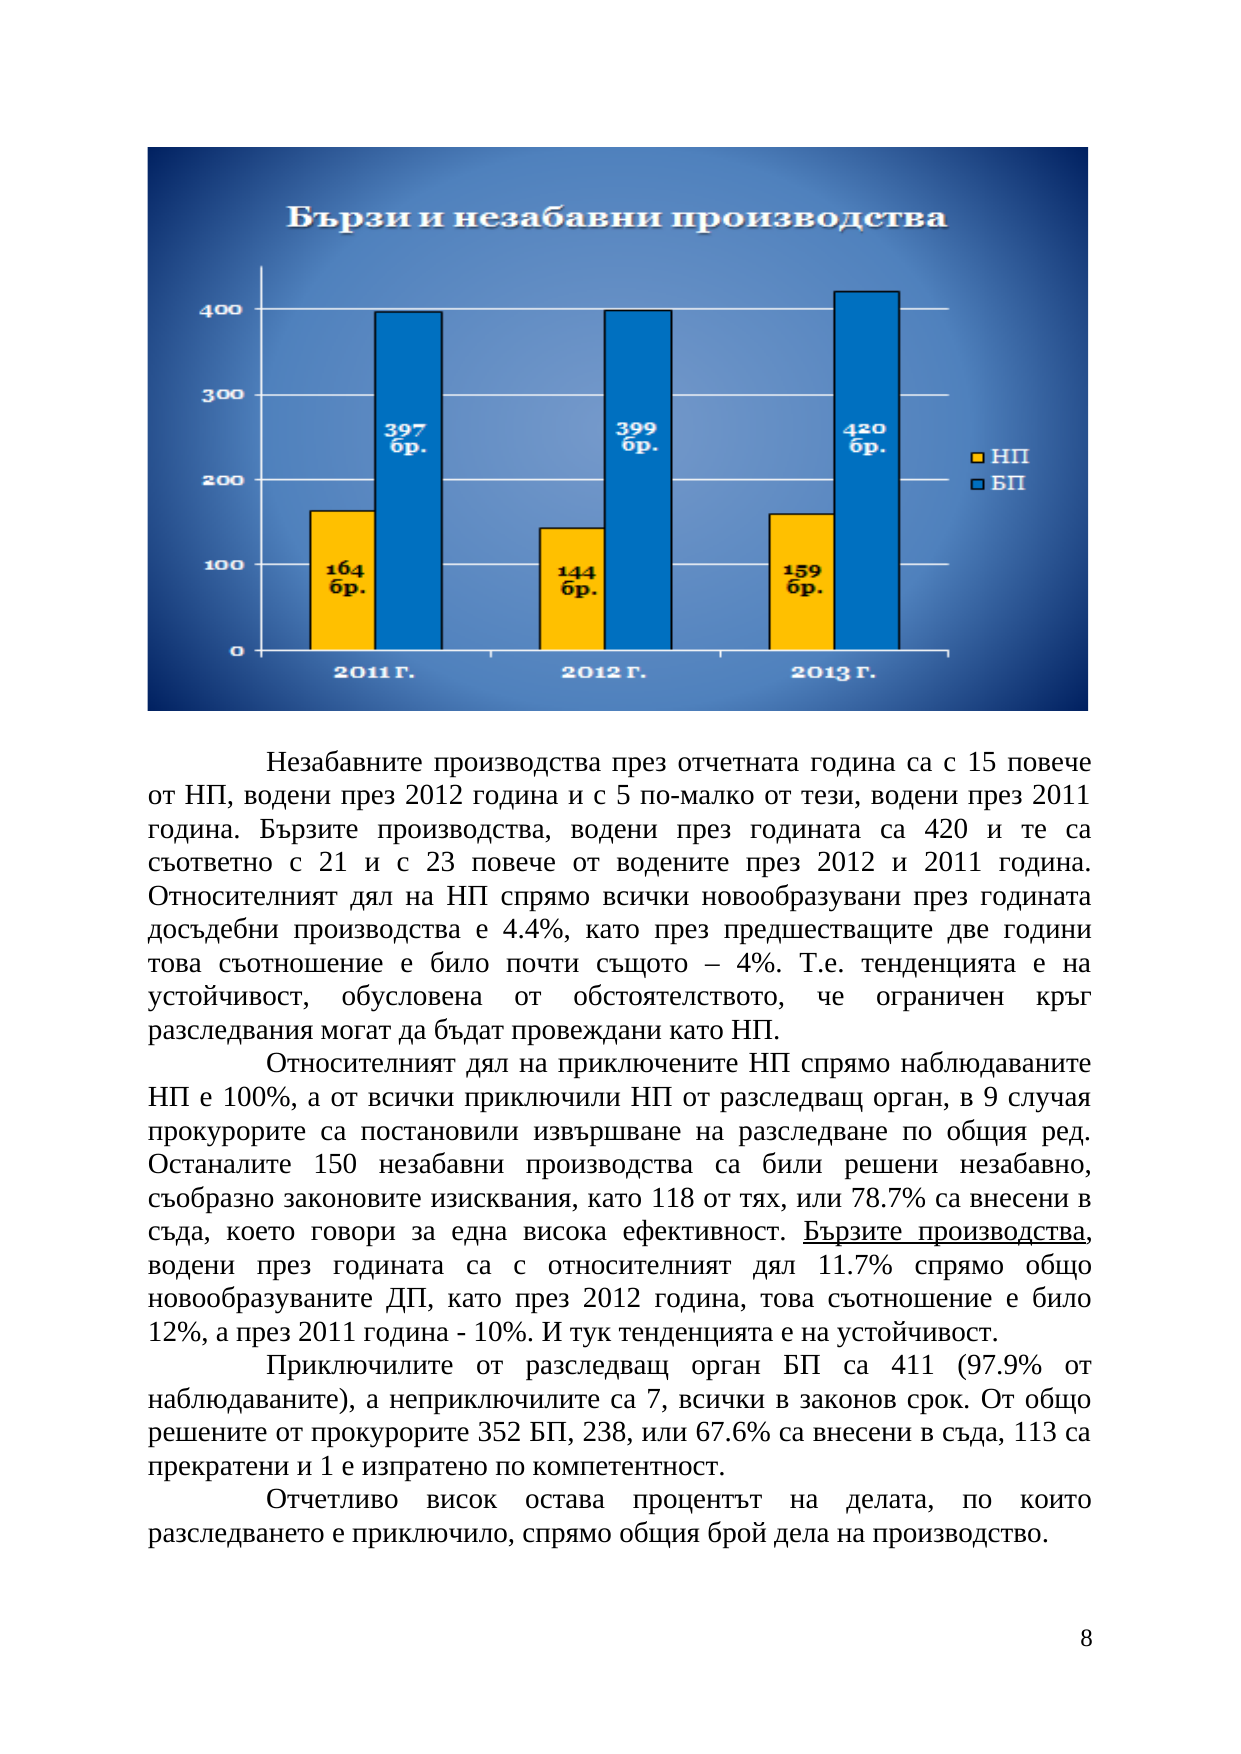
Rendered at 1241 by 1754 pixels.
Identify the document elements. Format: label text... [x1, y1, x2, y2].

text Приключилите от разследващ орган БП са 411 (97.9% от наблюдаваните), а неприключилите са 7, всички в законов срок. От общо решените от прокурорите 352 БП, 238, или 67.6% са внесени в съда, 113 са прекратени и 1 е изпратено по компетентност. [148, 1347, 1093, 1482]
text Относителният дял на приключените НП спрямо наблюдаваните НП е 100%, а от всички приключили НП от разследващ орган, в 9 случая прокурорите са постановили извършване на разследване по общия ред. Останалите 150 незабавни производства са били решени незабавно, съобразно законовите изисквания, като 118 от тях, или 78.7% са внесени в съда, което говори за една висока ефективност. Бързите производства, водени през годината са с относителният дял 11.7% спрямо общо новообразуваните ДП, като през 2012 година, това съотношение е било 12%, а през 2011 година - 10%. И тук тенденцията е на устойчивост. [148, 1046, 1093, 1347]
picture [147, 147, 1089, 711]
text Отчетливо висок остава процентът на делата, по които разследването е приключило, спрямо общия брой дела на производство. [148, 1482, 1093, 1549]
text Незабавните производства през отчетната година са с 15 повече от НП, водени през 2012 година и с 5 по-малко от тези, водени през 2011 година. Бързите производства, водени през годината са 420 и те са съответно с 21 и с 23 повече от водените през 2012 и 2011 година. Относителният дял на НП спрямо всички новообразувани през годината досъдебни производства е 4.4%, като през предшестващите две години това съотношение е било почти същото – 4%. Т.е. тенденцията е на устойчивост, обусловена от обстоятелството, че ограничен кръг разследвания могат да бъдат провеждани като НП. [148, 744, 1093, 1046]
